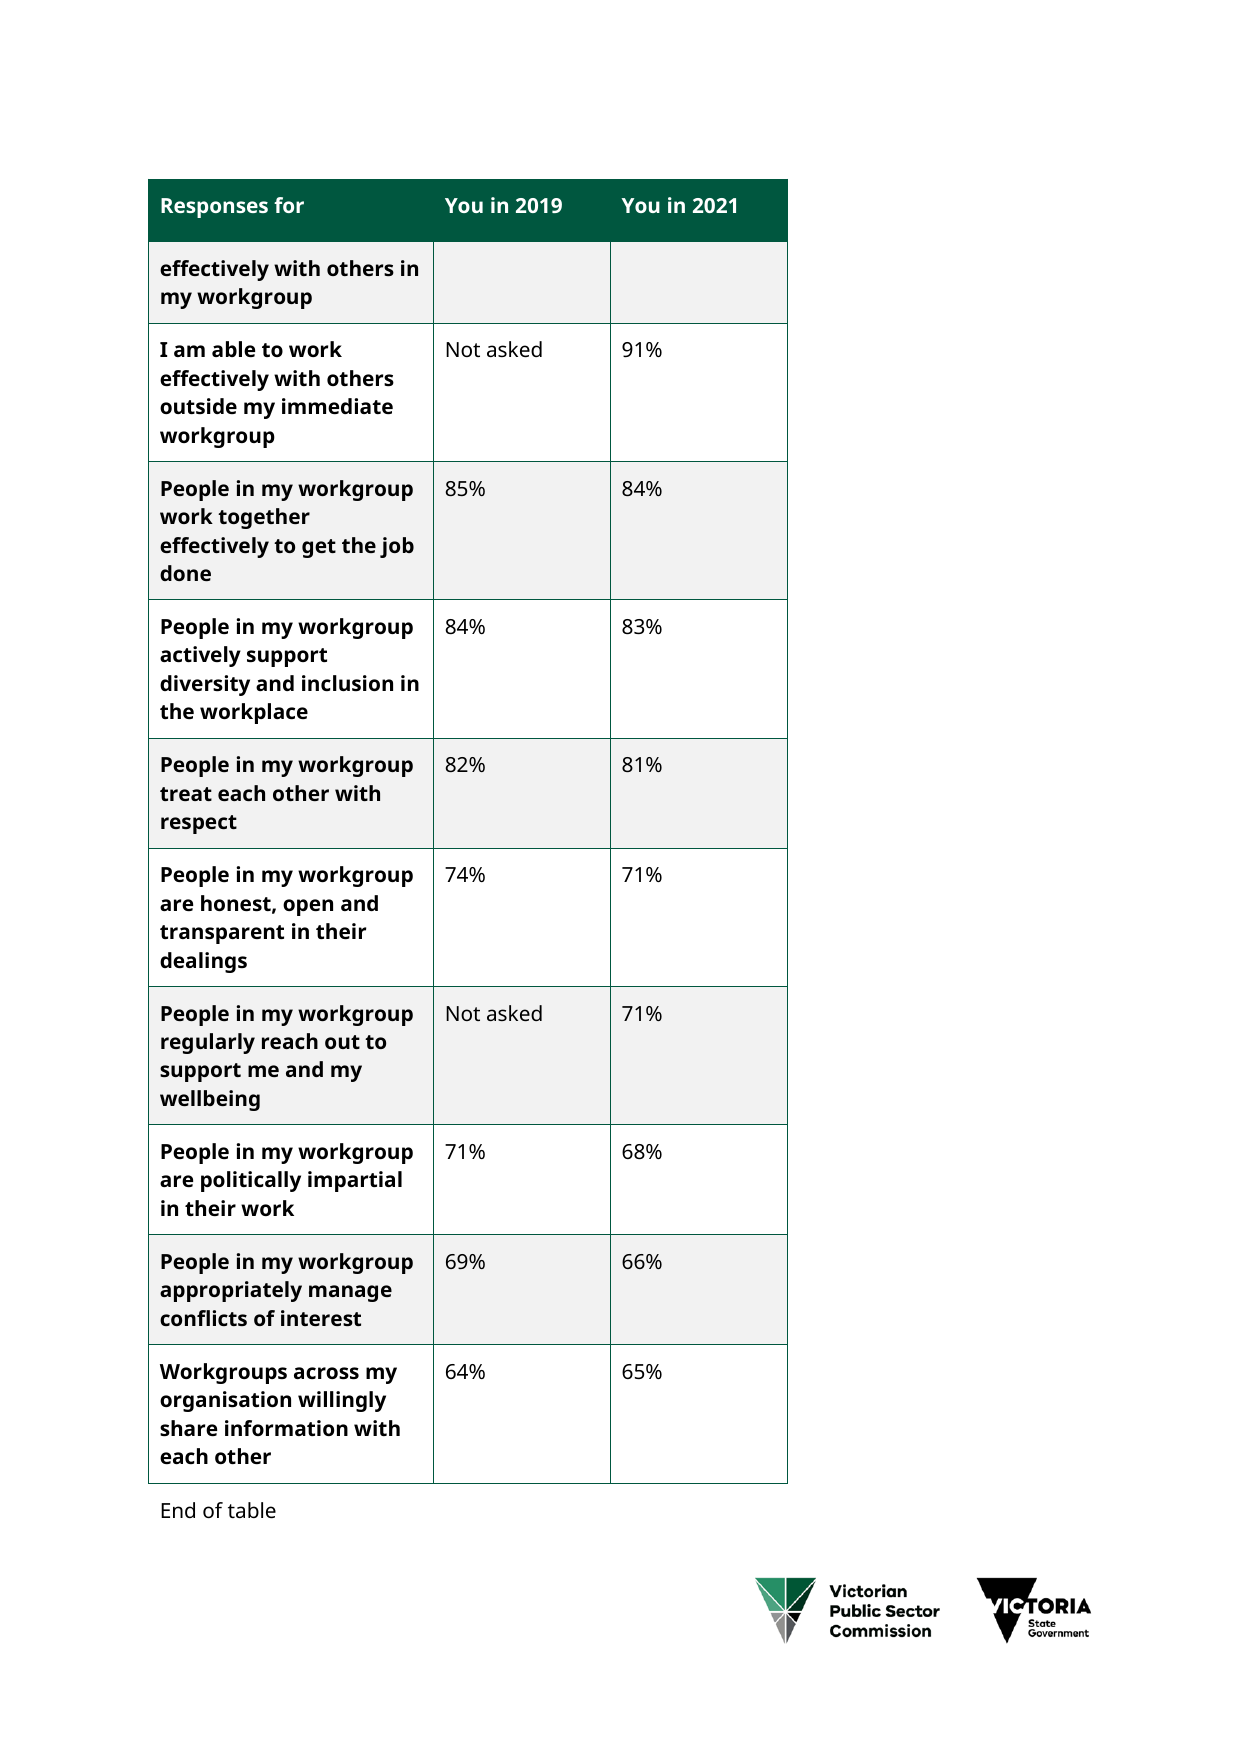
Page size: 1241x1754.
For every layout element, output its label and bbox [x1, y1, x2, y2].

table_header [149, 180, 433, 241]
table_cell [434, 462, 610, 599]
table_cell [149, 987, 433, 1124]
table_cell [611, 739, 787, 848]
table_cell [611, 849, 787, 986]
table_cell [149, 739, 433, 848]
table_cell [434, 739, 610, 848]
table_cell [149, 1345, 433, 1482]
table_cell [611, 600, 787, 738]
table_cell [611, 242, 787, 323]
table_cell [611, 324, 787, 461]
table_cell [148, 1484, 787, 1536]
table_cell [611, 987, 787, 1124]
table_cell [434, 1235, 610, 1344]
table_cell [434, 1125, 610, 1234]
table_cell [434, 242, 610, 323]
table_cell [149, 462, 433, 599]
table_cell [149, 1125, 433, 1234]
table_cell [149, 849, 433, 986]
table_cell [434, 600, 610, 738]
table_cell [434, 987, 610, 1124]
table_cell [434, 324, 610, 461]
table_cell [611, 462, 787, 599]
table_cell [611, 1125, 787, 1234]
picture [754, 1577, 1093, 1645]
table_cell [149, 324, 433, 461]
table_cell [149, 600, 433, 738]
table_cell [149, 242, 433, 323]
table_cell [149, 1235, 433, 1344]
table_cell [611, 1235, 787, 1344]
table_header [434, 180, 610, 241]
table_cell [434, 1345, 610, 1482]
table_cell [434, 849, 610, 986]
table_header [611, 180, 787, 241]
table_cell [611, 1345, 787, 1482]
